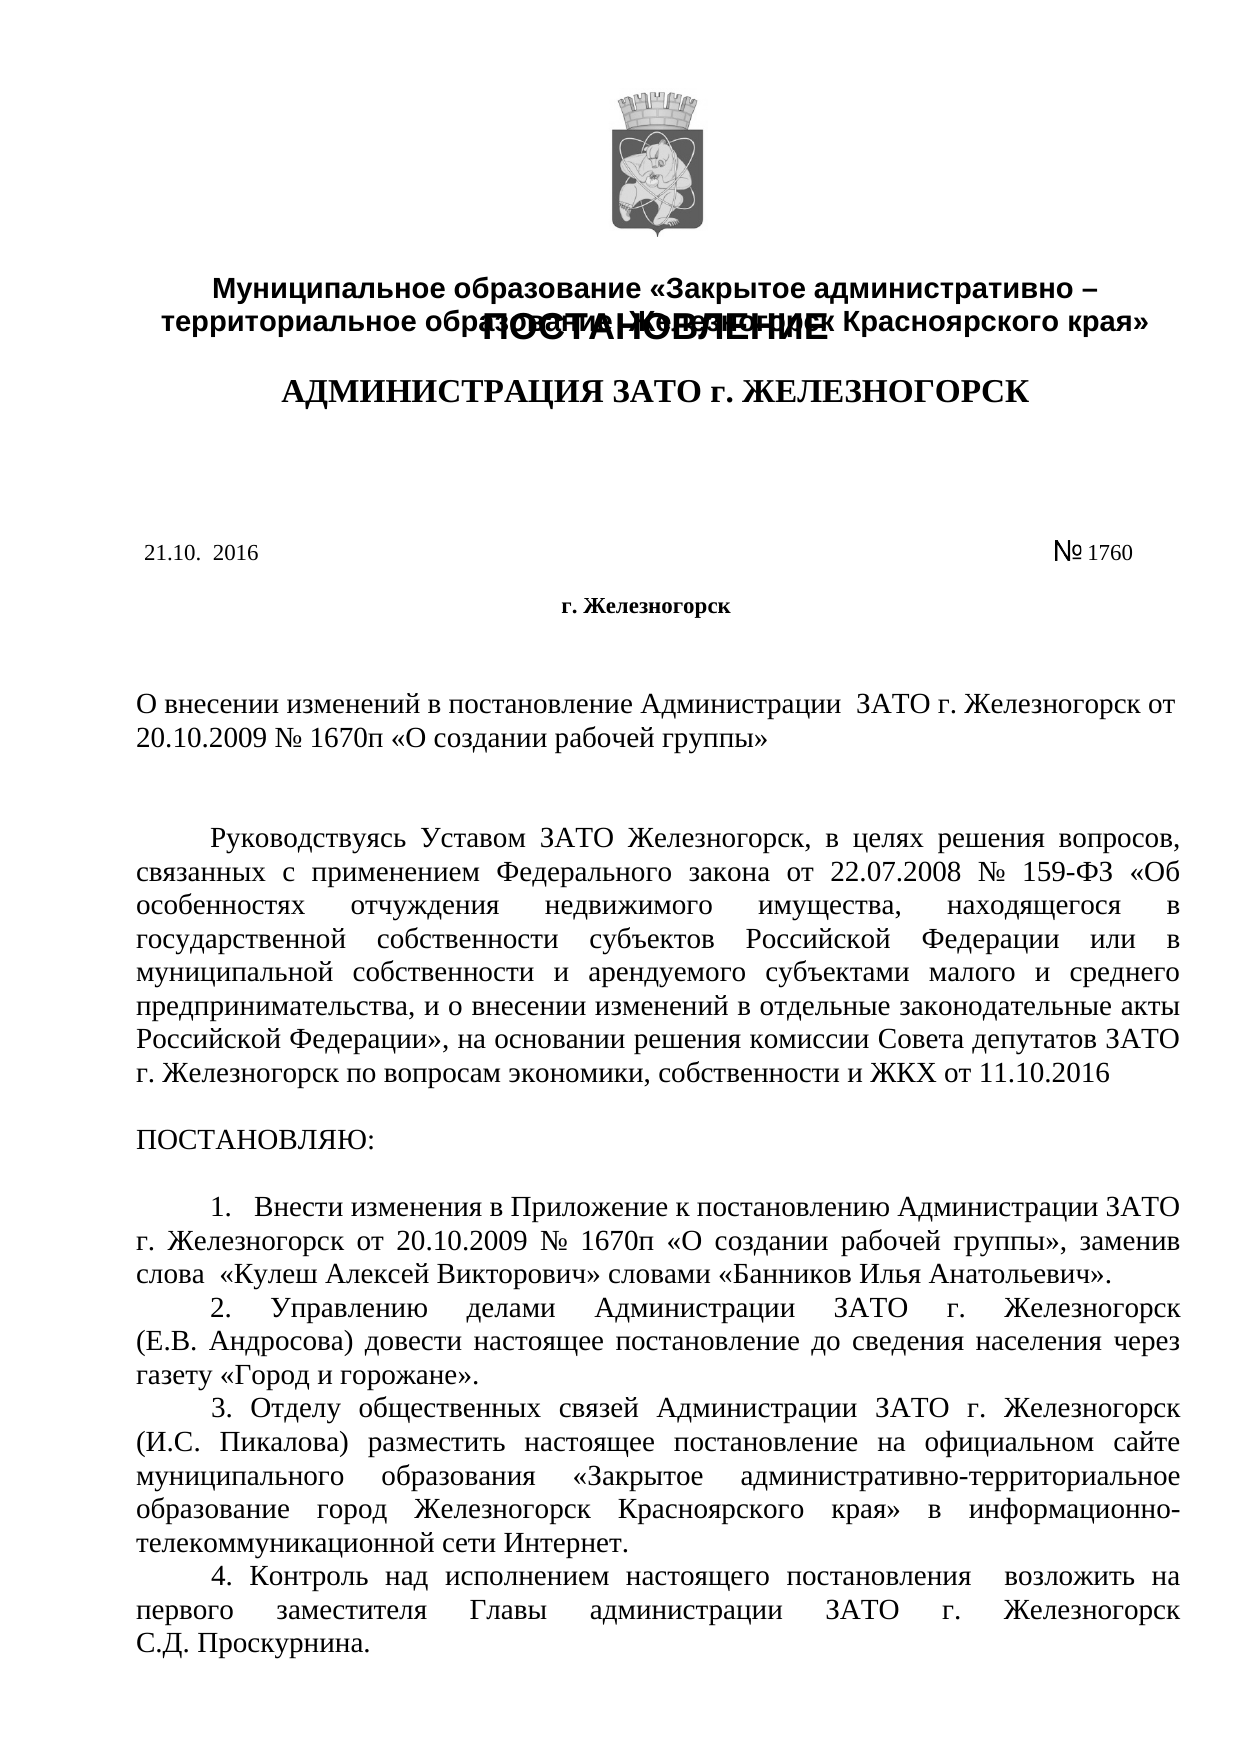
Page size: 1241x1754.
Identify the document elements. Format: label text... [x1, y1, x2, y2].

text г. Железногорск [121, 592, 1171, 618]
text 3. Отделу общественных связей Администрации ЗАТО г. Железногорск (И.С. Пикалова) разместить настоящее постановление на официальном сайте муниципального образования «Закрытое административно-территориальное образование город Железногорск Красноярского края» в информационно-телекоммуникационной сети Интернет. [136, 1391, 1181, 1558]
text Руководствуясь Уставом ЗАТО Железногорск, в целях решения вопросов, связанных с применением Федерального закона от 22.07.2008 № 159-ФЗ «Об особенностях отчуждения недвижимого имущества, находящегося в государственной собственности субъектов Российской Федерации или в муниципальной собственности и арендуемого субъектами малого и среднего предпринимательства, и о внесении изменений в отдельные законодательные акты Российской Федерации», на основании решения комиссии Совета депутатов ЗАТО г. Железногорск по вопросам экономики, собственности и ЖКХ от 11.10.2016 [136, 820, 1181, 1089]
text Муниципальное образование «Закрытое административно – территориальное образование Железногорск Красноярского края» [140, 271, 1171, 304]
subtitle АДМИНИСТРАЦИЯ ЗАТО г. ЖЕЛЕЗНОГОРСК [140, 371, 1171, 410]
text 21.10. 2016 1760 [121, 539, 1171, 565]
text ПОСТАНОВЛЯЮ: [136, 1122, 1181, 1156]
text 4. Контроль над исполнением настоящего постановления возложить на первого заместителя Главы администрации ЗАТО г. Железногорск С.Д. Проскурнина. [136, 1558, 1181, 1659]
list Внести изменения в Приложение к постановлению Администрации ЗАТО г. Железногорск от 20.10.2009 № 1670п «О создании рабочей группы», заменив слова «Кулеш Алексей Викторович» словами «Банников Илья Анатольевич». [136, 1189, 1181, 1290]
text ПОСТАНОВЛЕНИЕ [140, 304, 1171, 347]
text О внесении изменений в постановление Администрации ЗАТО г. Железногорск от 20.10.2009 № 1670п «О создании рабочей группы» [136, 686, 1181, 753]
text 2. Управлению делами Администрации ЗАТО г. Железногорск (Е.В. Андросова) довести настоящее постановление до сведения населения через газету «Город и горожане». [136, 1290, 1181, 1391]
